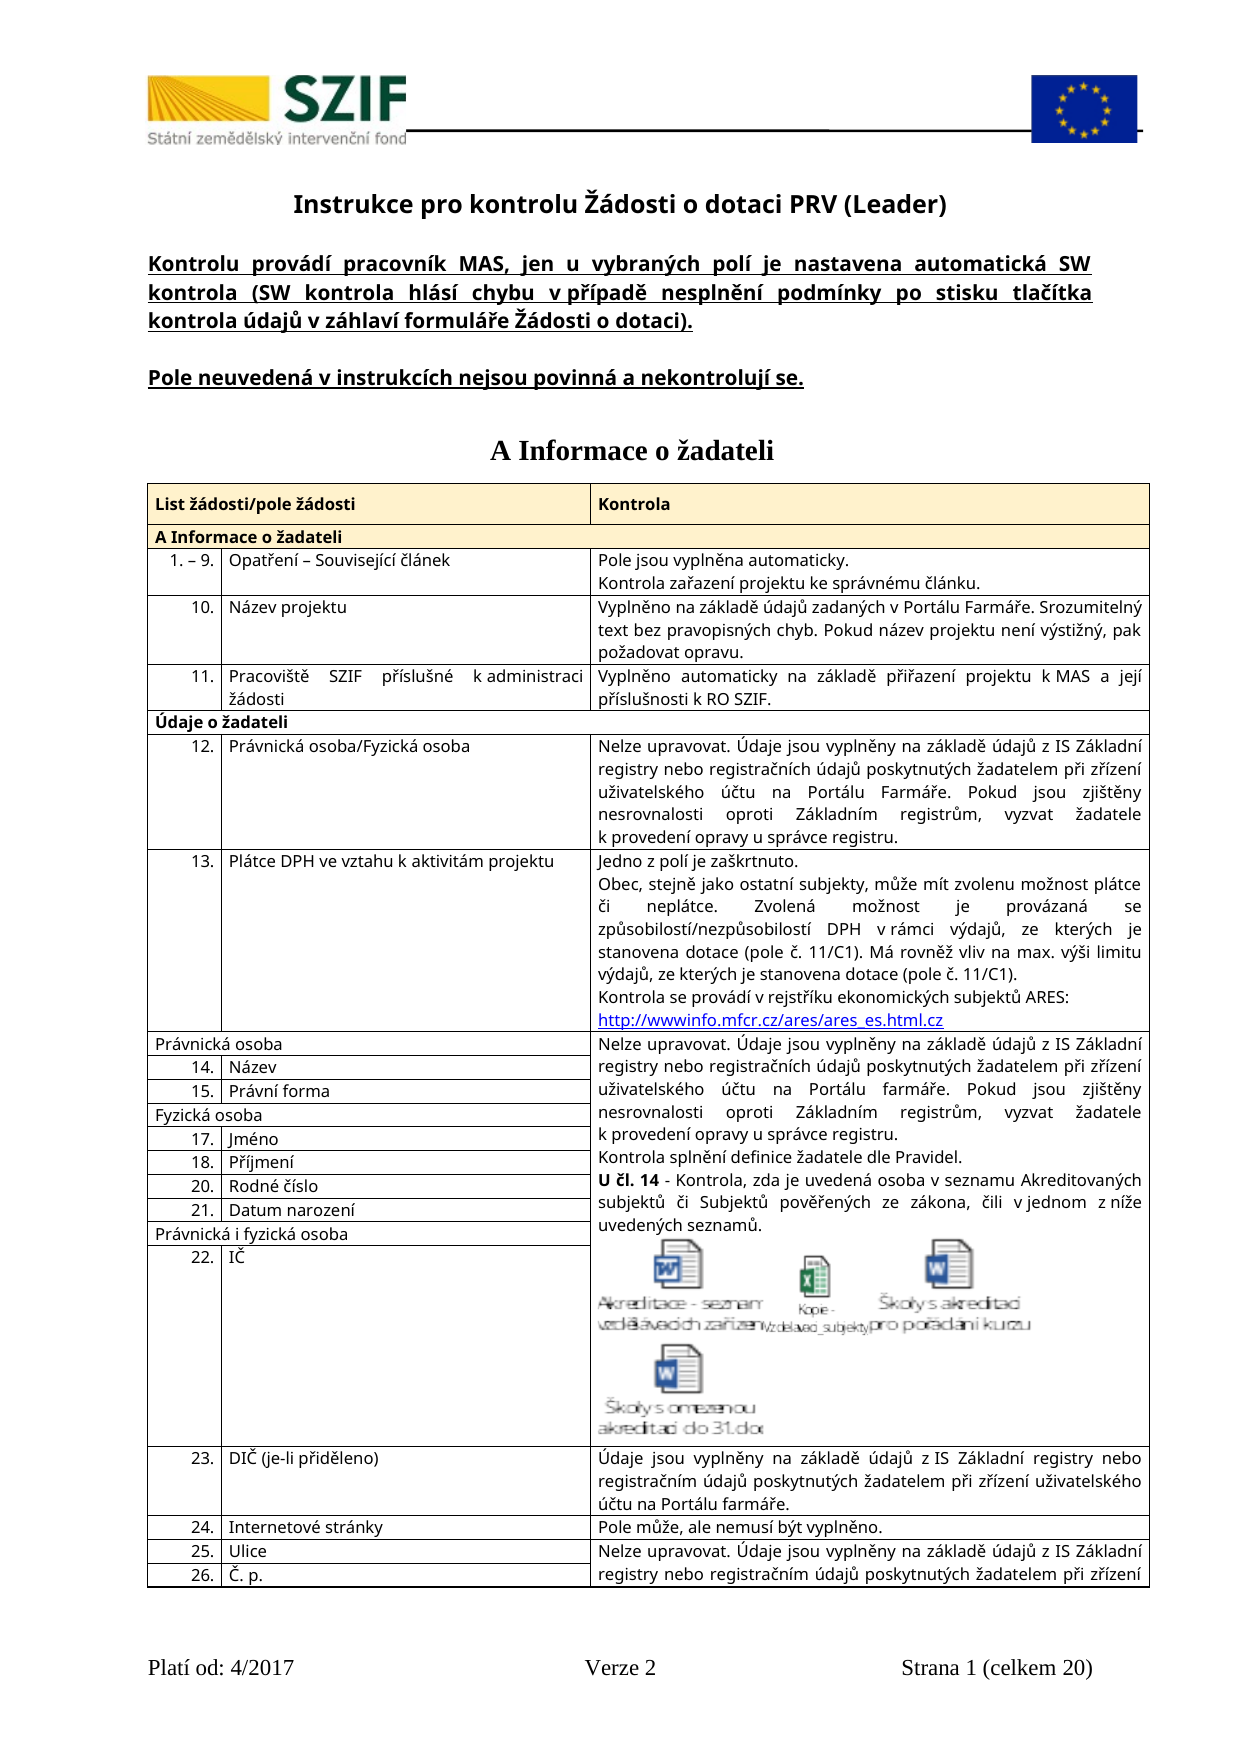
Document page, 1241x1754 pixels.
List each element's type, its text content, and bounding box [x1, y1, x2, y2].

table_cell Nelze upravovat. Údaje jsou vyplněny na základě údajů z IS Základní registry nebo registračním údajů poskytnutých žadatelem při zřízení uživatelského účtu na Portálu farmáře. Pokud jsou zjištěny nesrovnalosti oproti Základním registrům, vyzvat žadatele k provedení opravy u správce registru. [591, 1540, 1149, 1586]
table_cell 17. [148, 1127, 221, 1150]
table_cell Jméno [222, 1127, 590, 1150]
table_cell 24. [148, 1516, 221, 1539]
table_cell Ulice [222, 1540, 590, 1563]
table_cell Právní forma [222, 1080, 590, 1102]
subtitle A Informace o žadateli [171, 433, 1092, 466]
table_header Kontrola [591, 484, 1149, 524]
table_cell 18. [148, 1151, 221, 1174]
table_cell Pole může, ale nemusí být vyplněno. [591, 1516, 1149, 1539]
table_cell Název [222, 1056, 590, 1079]
table_cell Internetové stránky [222, 1516, 590, 1539]
table_cell 1. – 9. [148, 549, 221, 594]
table_cell Údaje jsou vyplněny na základě údajů z IS Základní registry nebo registračním údajů poskytnutých žadatelem při zřízení uživatelského účtu na Portálu farmáře. [591, 1447, 1149, 1515]
table_cell Nelze upravovat. Údaje jsou vyplněny na základě údajů z IS Základní registry nebo registračních údajů poskytnutých žadatelem při zřízení uživatelského účtu na Portálu farmáře. Pokud jsou zjištěny nesrovnalosti oproti Základním registrům, vyzvat žadatele k provedení opravy u správce registru. Kontrola splnění definice žadatele dle Pravidel. U čl. 14 - Kontrola, zda je uvedená osoba v seznamu Akreditovaných subjektů či Subjektů pověřených ze zákona, čili v jednom z níže uvedených seznamů. [591, 1032, 1149, 1446]
table_cell 10. [148, 596, 221, 664]
table_cell Datum narození [222, 1199, 590, 1221]
title Kontrolu provádí pracovník MAS, jen u vybraných polí je nastavena automatická SW kontrola (SW kontrola hlásí chybu v případě nesplnění podmínky po stisku tlačítka kontrola údajů v záhlaví formuláře Žádosti o dotaci). [148, 275, 1092, 302]
table_cell Pracoviště SZIF příslušné k administraci žádosti [222, 665, 590, 710]
table_cell Pole jsou vyplněna automaticky. Kontrola zařazení projektu ke správnému článku. [591, 549, 1149, 594]
table_cell Název projektu [222, 596, 590, 664]
table_cell Údaje o žadateli [148, 711, 1149, 734]
table_cell 22. [148, 1246, 221, 1446]
table_cell Č. p. [222, 1564, 590, 1586]
title Kontrolu provádí pracovník MAS, jen u vybraných polí je nastavena automatická SW kontrola (SW kontrola hlásí chybu v případě nesplnění podmínky po stisku tlačítka kontrola údajů v záhlaví formuláře Žádosti o dotaci). [148, 249, 1092, 274]
table_cell A Informace o žadateli [148, 525, 1149, 548]
title Kontrolu provádí pracovník MAS, jen u vybraných polí je nastavena automatická SW kontrola (SW kontrola hlásí chybu v případě nesplnění podmínky po stisku tlačítka kontrola údajů v záhlaví formuláře Žádosti o dotaci). [148, 303, 1092, 335]
table_cell 12. [148, 735, 221, 848]
table_cell Rodné číslo [222, 1175, 590, 1197]
table_cell Opatření – Související článek [222, 549, 590, 594]
title Pole neuvedená v instrukcích nejsou povinná a nekontrolují se. [148, 363, 1092, 392]
table_cell Vyplněno automaticky na základě přiřazení projektu k MAS a její příslušnosti k RO SZIF. [591, 665, 1149, 710]
table_cell 26. [148, 1564, 221, 1586]
table_cell Právnická i fyzická osoba [148, 1222, 590, 1245]
table_cell 21. [148, 1199, 221, 1221]
table_cell 23. [148, 1447, 221, 1515]
table_cell 15. [148, 1080, 221, 1102]
table_cell Právnická osoba [148, 1032, 590, 1055]
table_cell Nelze upravovat. Údaje jsou vyplněny na základě údajů z IS Základní registry nebo registračních údajů poskytnutých žadatelem při zřízení uživatelského účtu na Portálu Farmáře. Pokud jsou zjištěny nesrovnalosti oproti Základním registrům, vyzvat žadatele k provedení opravy u správce registru. [591, 735, 1149, 848]
picture [143, 75, 406, 143]
table_cell Fyzická osoba [148, 1104, 590, 1126]
table_cell Jedno z polí je zaškrtnuto. Obec, stejně jako ostatní subjekty, může mít zvolenu možnost plátce či neplátce. Zvolená možnost je provázaná se způsobilostí/nezpůsobilostí DPH v rámci výdajů, ze kterých je stanovena dotace (pole č. 11/C1). Má rovněž vliv na max. výši limitu výdajů, ze kterých je stanovena dotace (pole č. 11/C1). Kontrola se provádí v rejstříku ekonomických subjektů ARES: http://wwwinfo.mfcr.cz/ares/ares_es.html.cz [591, 850, 1149, 1031]
table_cell Příjmení [222, 1151, 590, 1174]
table_cell Plátce DPH ve vztahu k aktivitám projektu [222, 850, 590, 1031]
table_cell DIČ (je-li přiděleno) [222, 1447, 590, 1515]
picture [1031, 75, 1138, 143]
table_cell 25. [148, 1540, 221, 1563]
table_cell Právnická osoba/Fyzická osoba [222, 735, 590, 848]
table_cell IČ [222, 1246, 590, 1446]
table_cell 11. [148, 665, 221, 710]
table_cell 14. [148, 1056, 221, 1079]
table_cell Vyplněno na základě údajů zadaných v Portálu Farmáře. Srozumitelný text bez pravopisných chyb. Pokud název projektu není výstižný, pak požadovat opravu. [591, 596, 1149, 664]
title Instrukce pro kontrolu Žádosti o dotaci PRV (Leader) [148, 187, 1092, 221]
table_header List žádosti/pole žádosti [148, 484, 590, 524]
table_cell 20. [148, 1175, 221, 1197]
table_cell 13. [148, 850, 221, 1031]
